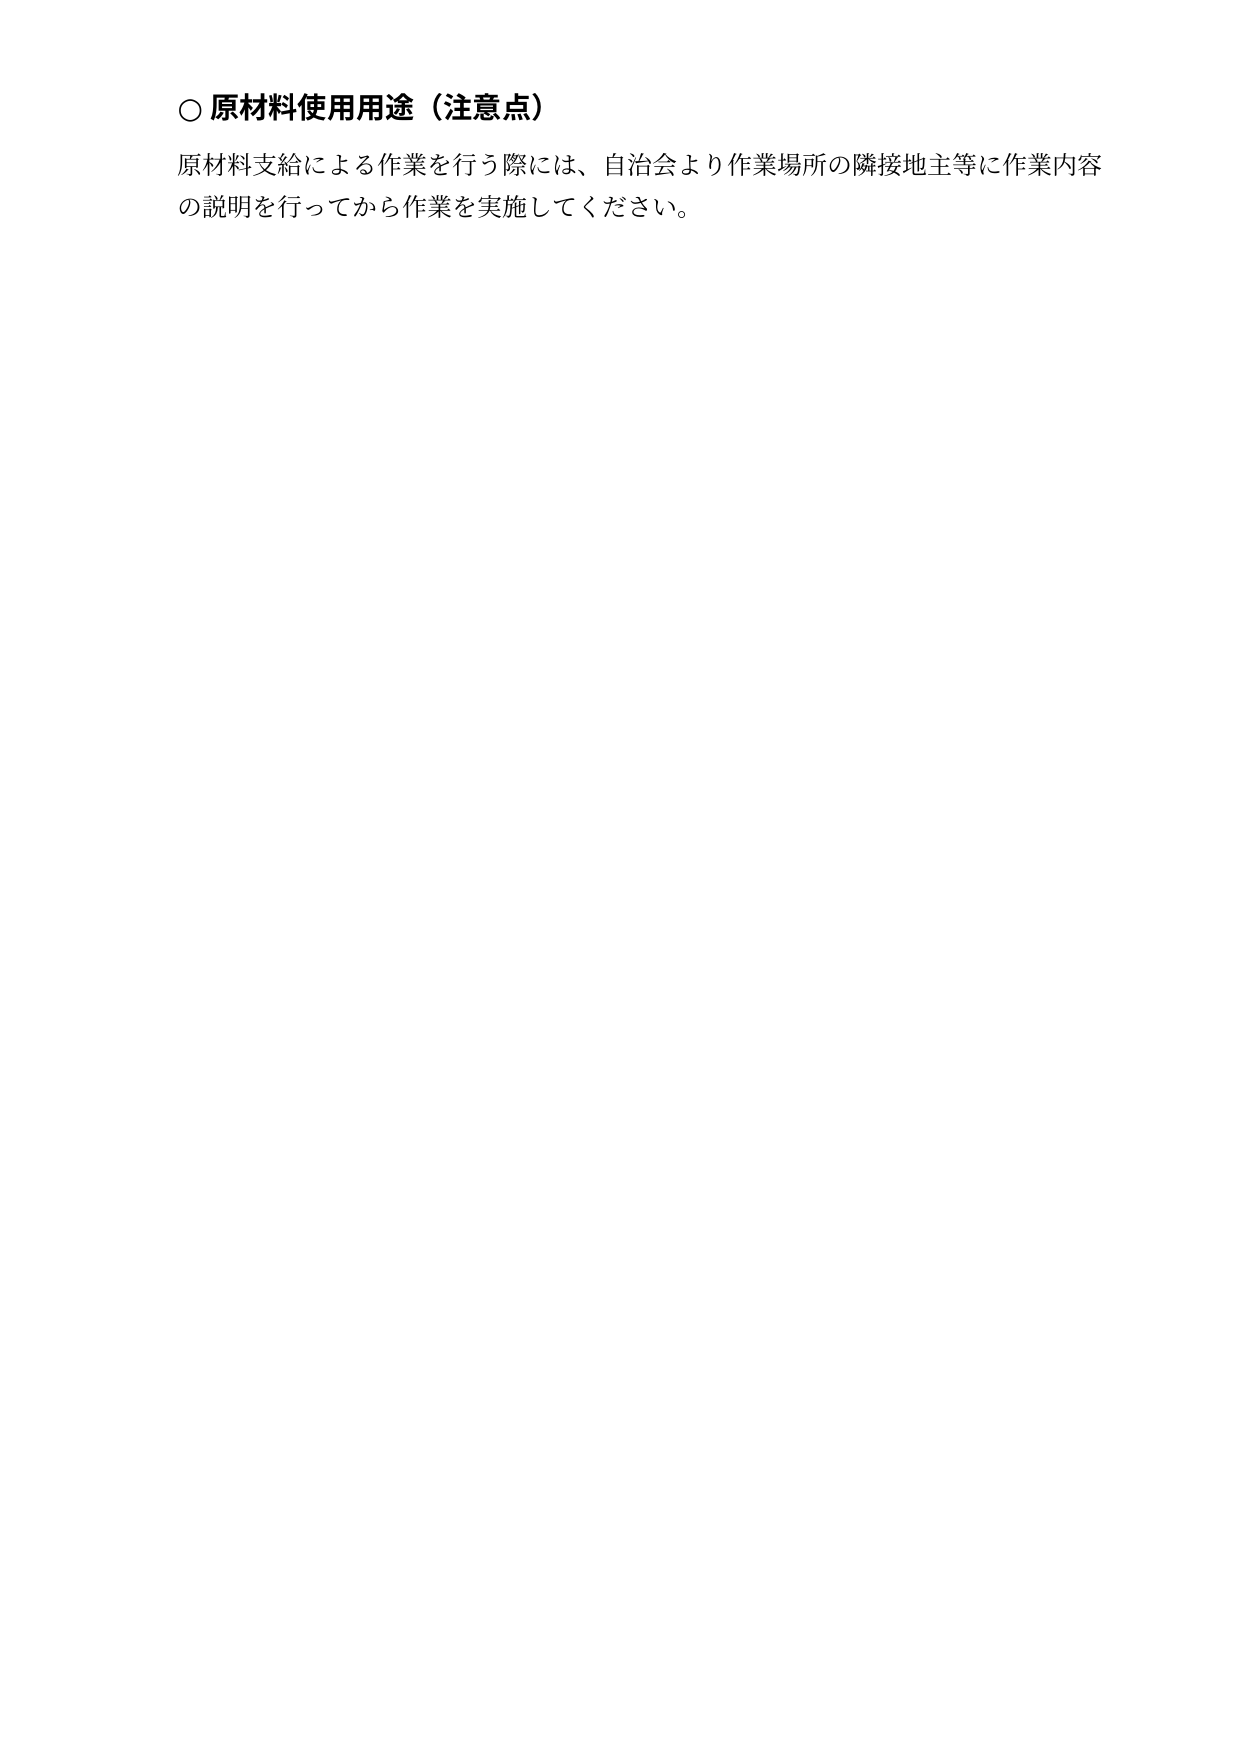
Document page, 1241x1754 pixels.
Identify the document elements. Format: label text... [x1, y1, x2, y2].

text ○ 原材料使用用途（注意点） [177, 85, 1122, 127]
text 原材料支給による作業を行う際には、自治会より作業場所の隣接地主等に作業内容の説明を行ってから作業を実施してください。 [177, 146, 1122, 223]
